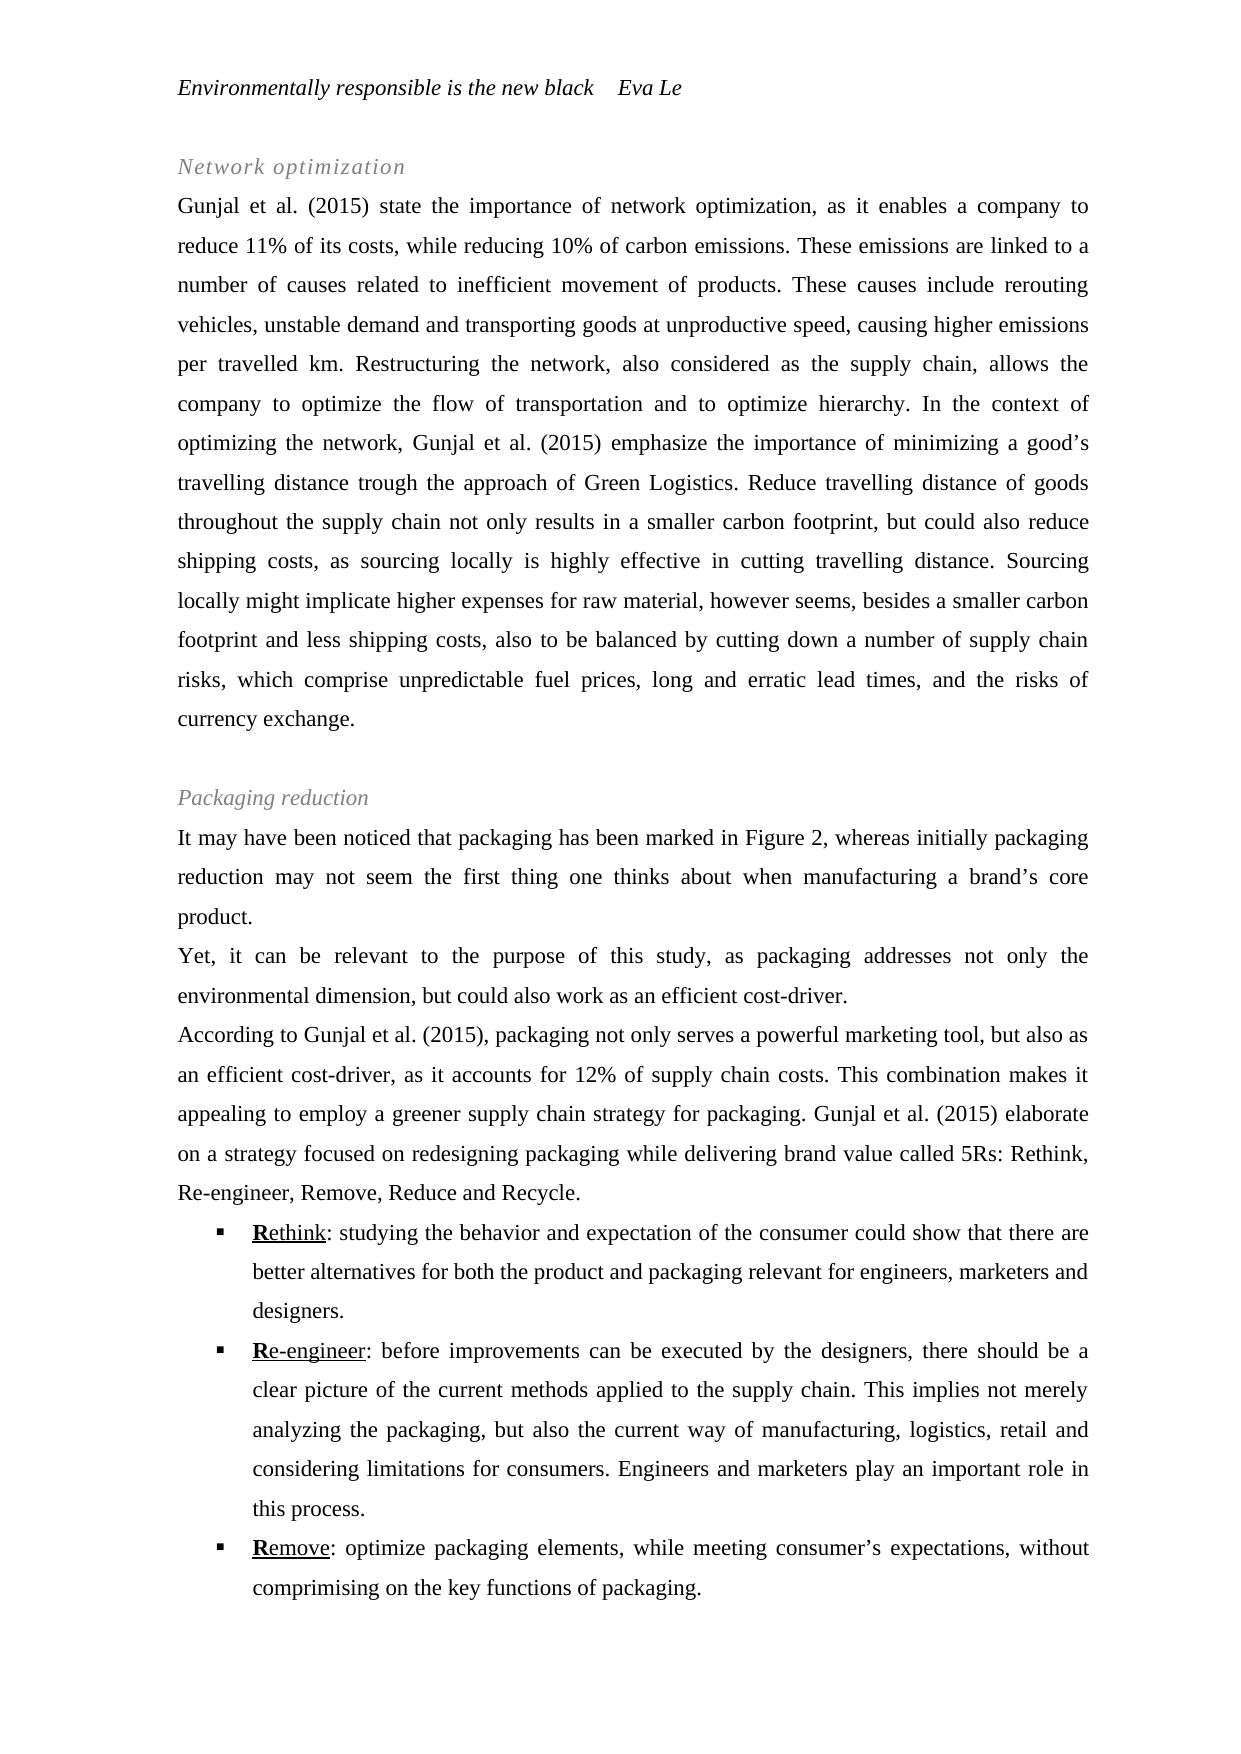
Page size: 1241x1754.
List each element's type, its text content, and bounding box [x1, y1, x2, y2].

list Re-engineer: before improvements can be executed by the designers, there should be a clear picture of the current methods applied to the supply chain. This implies not merely analyzing the packaging, but also the current way of manufacturing, logistics, retail and considering limitations for consumers. Engineers and marketers play an important role in this process. [215, 1337, 1090, 1521]
text Gunjal et al. (2015) state the importance of network optimization, as it enables a company to reduce 11% of its costs, while reducing 10% of carbon emissions. These emissions are linked to a number of causes related to inefficient movement of products. These causes include rerouting vehicles, unstable demand and transporting goods at unproductive speed, causing higher emissions per travelled km. Restructuring the network, also considered as the supply chain, allows the company to optimize the flow of transportation and to optimize hierarchy. In the context of optimizing the network, Gunjal et al. (2015) emphasize the importance of minimizing a good’s travelling distance trough the approach of Green Logistics. Reduce travelling distance of goods throughout the supply chain not only results in a smaller carbon footprint, but could also reduce shipping costs, as sourcing locally is highly effective in cutting travelling distance. Sourcing locally might implicate higher expenses for raw material, however seems, besides a smaller carbon footprint and less shipping costs, also to be balanced by cutting down a number of supply chain risks, which comprise unpredictable fuel prices, long and erratic lead times, and the risks of currency exchange. [177, 192, 1090, 732]
text Packaging reduction [177, 784, 1090, 811]
text According to Gunjal et al. (2015), packaging not only serves a powerful marketing tool, but also as an efficient cost-driver, as it accounts for 12% of supply chain costs. This combination makes it appealing to employ a greener supply chain strategy for packaging. Gunjal et al. (2015) elaborate on a strategy focused on redesigning packaging while delivering brand value called 5Rs: Rethink, Re-engineer, Remove, Reduce and Recycle. [177, 1021, 1090, 1206]
list Rethink: studying the behavior and expectation of the consumer could show that there are better alternatives for both the product and packaging relevant for engineers, marketers and designers. [215, 1219, 1090, 1324]
subtitle Network optimization [177, 153, 1090, 179]
text It may have been noticed that packaging has been marked in Figure 2, whereas initially packaging reduction may not seem the first thing one thinks about when manufacturing a brand’s core product. Yet, it can be relevant to the purpose of this study, as packaging addresses not only the environmental dimension, but could also work as an efficient cost-driver. [177, 824, 1090, 1008]
list Remove: optimize packaging elements, while meeting consumer’s expectations, without comprimising on the key functions of packaging. [215, 1534, 1090, 1600]
